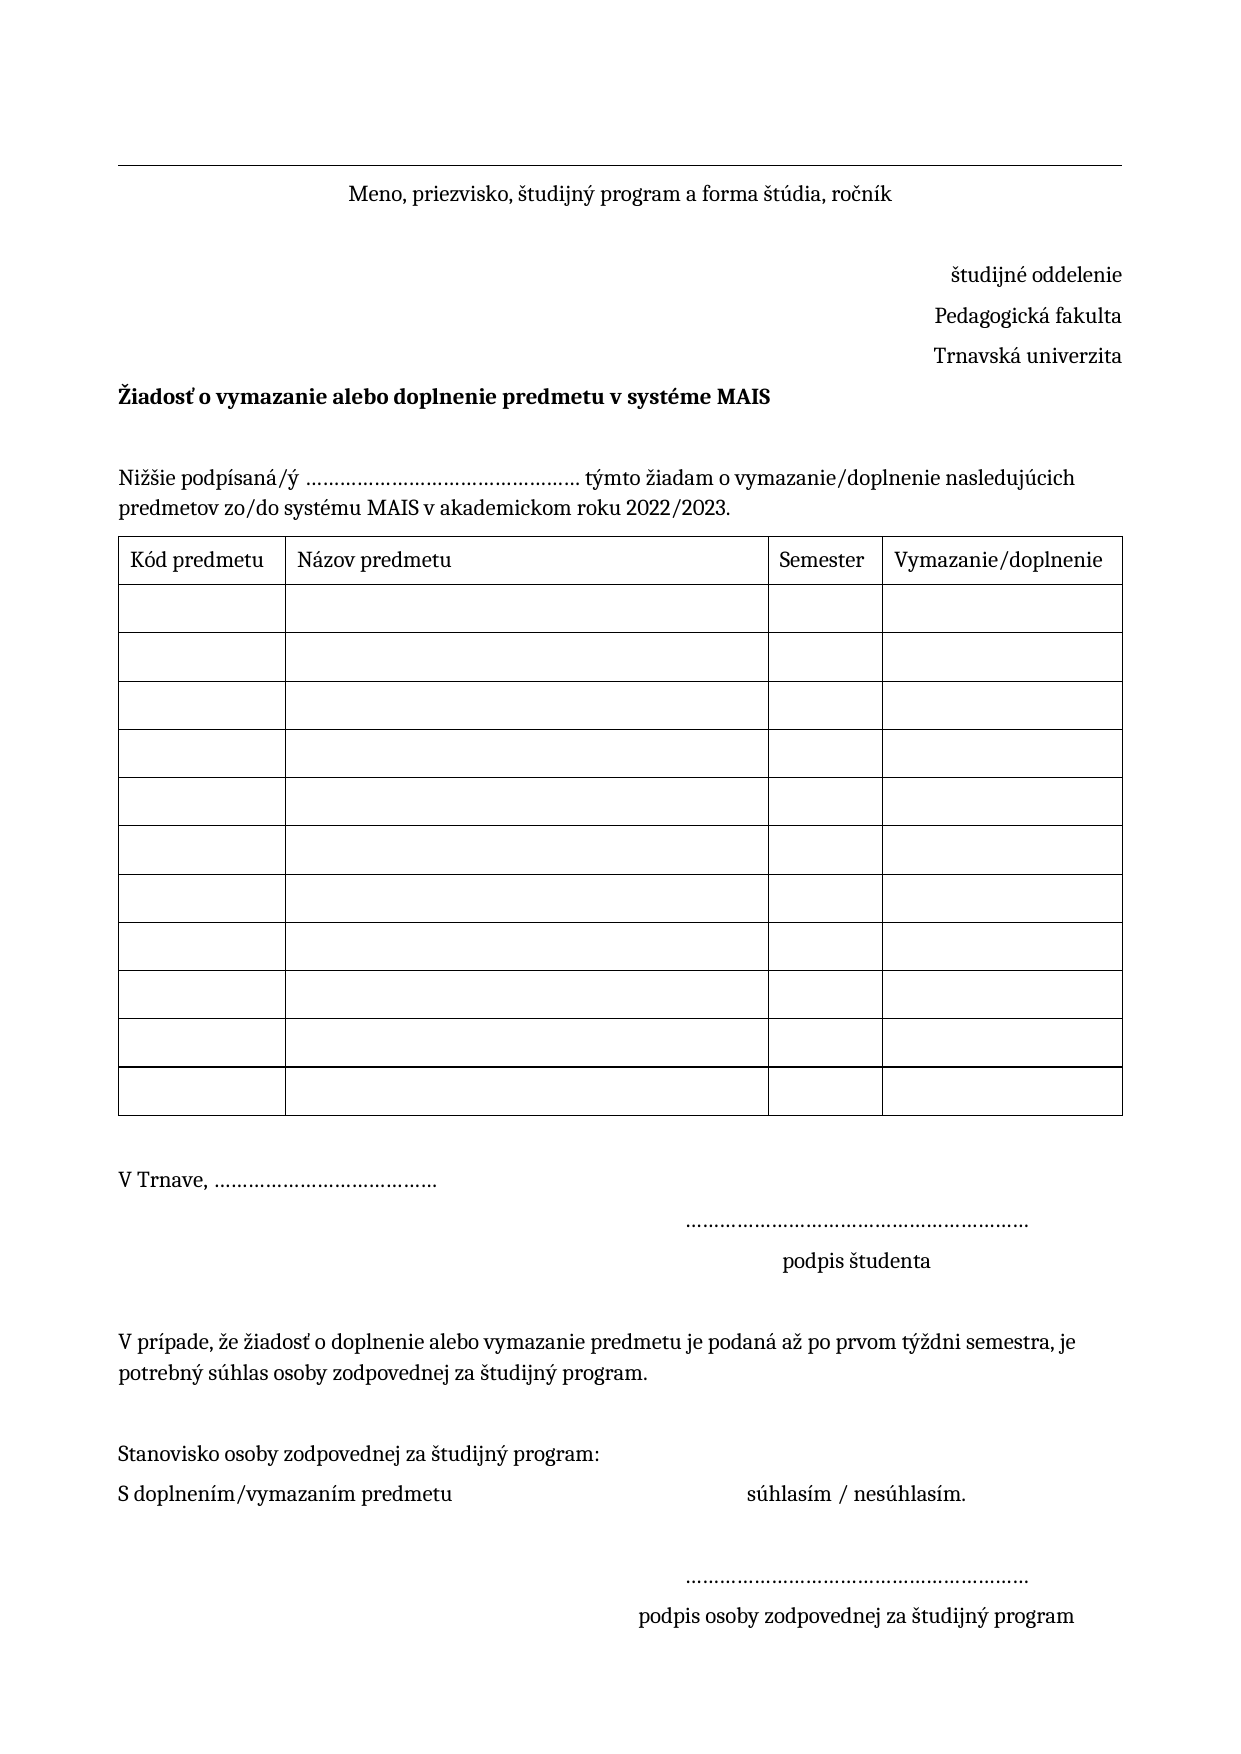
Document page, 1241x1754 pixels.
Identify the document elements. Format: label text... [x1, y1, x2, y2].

table_cell [119, 730, 285, 777]
text Nižšie podpísaná/ý ………………………………………… týmto žiadam o vymazanie/doplnenie nasledujúcich predmetov zo/do systému MAIS v akademickom roku 2022/2023. [118, 465, 1122, 522]
table_cell [119, 585, 285, 632]
text S doplnením/vymazaním predmetu súhlasím / nesúhlasím. [118, 1481, 1122, 1508]
table_cell [769, 1019, 882, 1066]
table_cell [769, 633, 882, 681]
table_header Kód predmetu [119, 537, 285, 584]
table_cell [119, 1019, 285, 1066]
table_header Názov predmetu [286, 537, 768, 584]
table_cell [883, 682, 1122, 729]
table_cell [769, 1068, 882, 1114]
table_cell [286, 826, 768, 873]
table_cell [883, 1068, 1122, 1114]
text Stanovisko osoby zodpovednej za študijný program: [118, 1441, 1122, 1467]
table_cell [119, 1068, 285, 1114]
table_cell [119, 826, 285, 873]
table_cell [119, 875, 285, 922]
text …………………………………………………… [118, 1562, 1122, 1589]
table_cell [769, 778, 882, 825]
table_cell [769, 923, 882, 970]
table_cell [286, 633, 768, 681]
table_cell [883, 971, 1122, 1018]
table_cell [769, 730, 882, 777]
table_cell [119, 633, 285, 681]
table_cell [883, 1019, 1122, 1066]
table_cell [883, 875, 1122, 922]
table_cell [883, 923, 1122, 970]
text podpis osoby zodpovednej za študijný program [118, 1603, 1122, 1629]
table_cell [286, 682, 768, 729]
table_cell [286, 730, 768, 777]
table_cell [769, 585, 882, 632]
text Pedagogická fakulta [118, 302, 1122, 329]
table_cell [883, 778, 1122, 825]
table_cell [769, 971, 882, 1018]
table_header Vymazanie/doplnenie [883, 537, 1122, 584]
table_cell [286, 1019, 768, 1066]
table_cell [883, 633, 1122, 681]
table_cell [286, 1068, 768, 1114]
table_cell [119, 682, 285, 729]
table_cell [769, 826, 882, 873]
text Trnavská univerzita [118, 343, 1122, 369]
table_cell [286, 875, 768, 922]
table_cell [883, 826, 1122, 873]
table_cell [769, 875, 882, 922]
table_cell [119, 971, 285, 1018]
text podpis študenta [118, 1248, 1122, 1274]
table_header Semester [769, 537, 882, 584]
table_cell [119, 923, 285, 970]
table_cell [119, 778, 285, 825]
table_cell [286, 585, 768, 632]
table_cell [286, 971, 768, 1018]
text Meno, priezvisko, študijný program a forma štúdia, ročník [118, 181, 1122, 207]
text …………………………………………………… [118, 1207, 1122, 1234]
table_cell [883, 585, 1122, 632]
text V Trnave, ………………………………… [118, 1167, 1122, 1193]
text študijné oddelenie [118, 262, 1122, 288]
table_cell [286, 923, 768, 970]
text Žiadosť o vymazanie alebo doplnenie predmetu v systéme MAIS [118, 384, 1122, 410]
text V prípade, že žiadosť o doplnenie alebo vymazanie predmetu je podaná až po prvom týždni semestra, je potrebný súhlas osoby zodpovednej za študijný program. [118, 1329, 1122, 1386]
table_cell [286, 778, 768, 825]
table_cell [769, 682, 882, 729]
table_cell [883, 730, 1122, 777]
